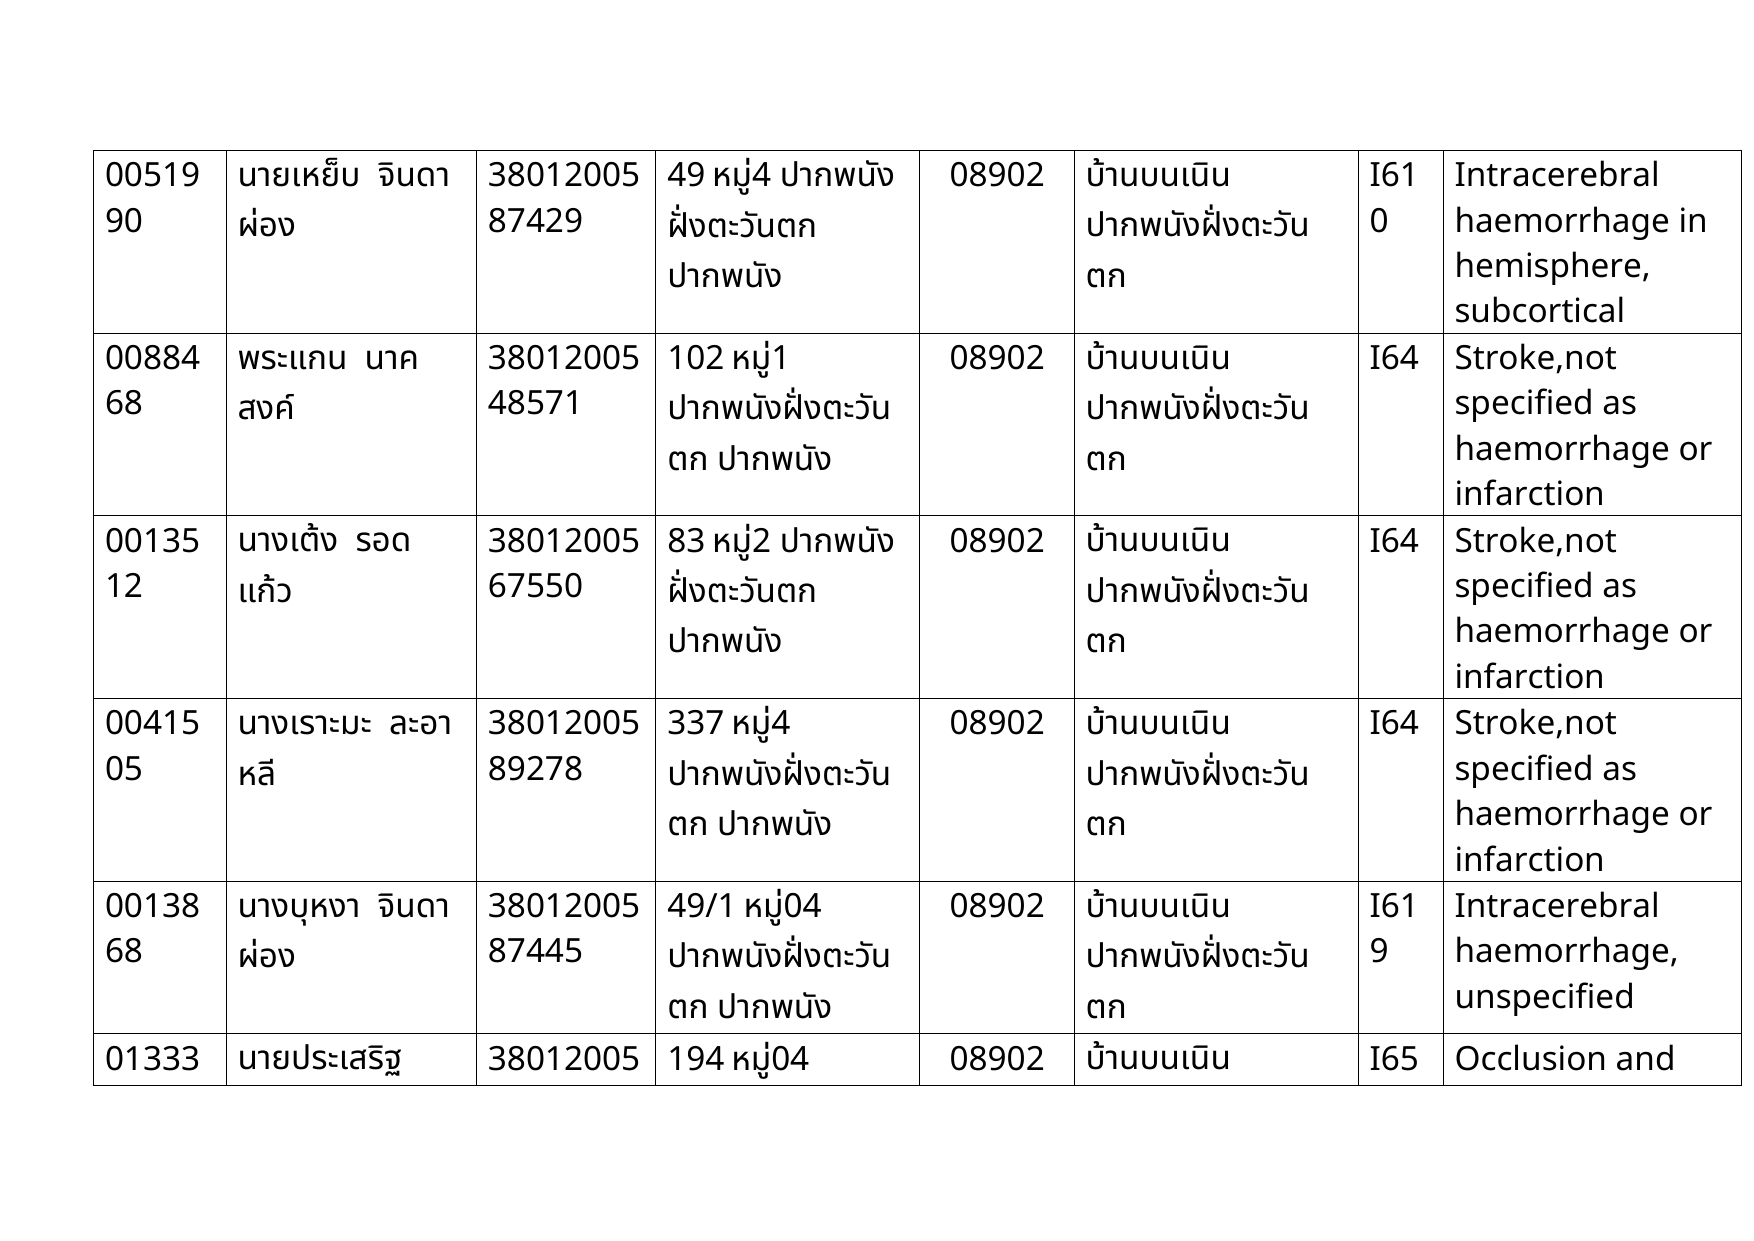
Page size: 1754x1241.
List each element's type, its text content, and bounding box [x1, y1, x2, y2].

table_cell I652 [1359, 1034, 1443, 1085]
table_cell บ้านบนเนิน ปากพนังฝั่งตะวันตก [1075, 334, 1358, 515]
table_cell 08902 [920, 334, 1074, 515]
table_cell 0051990 [94, 151, 226, 333]
table_cell 08902 [920, 699, 1074, 881]
table_cell 0133353 [94, 1034, 226, 1085]
table_cell 08902 [920, 151, 1074, 333]
table_cell 08902 [920, 882, 1074, 1033]
table_cell 0088468 [94, 334, 226, 515]
table_cell นางบุหงา จินดาผ่อง [227, 882, 476, 1033]
table_cell I64 [1359, 699, 1443, 881]
table_cell Stroke,not specified as haemorrhage or infarction [1444, 699, 1741, 881]
table_cell 0013512 [94, 516, 226, 698]
table_cell 337หมู่4 ปากพนังฝั่งตะวันตก ปากพนัง [656, 699, 919, 881]
table_cell บ้านบนเนิน ปากพนังฝั่งตะวันตก [1075, 151, 1358, 333]
table_cell 3801200548571 [477, 334, 655, 515]
table_cell 3801200589278 [477, 699, 655, 881]
table_cell 0041505 [94, 699, 226, 881]
table_cell 102หมู่1 ปากพนังฝั่งตะวันตก ปากพนัง [656, 334, 919, 515]
table_cell 3801200587429 [477, 151, 655, 333]
table_cell นางเราะมะ ละอาหลี [227, 699, 476, 881]
table_cell Stroke,not specified as haemorrhage or infarction [1444, 334, 1741, 515]
table_cell บ้านบนเนิน ปากพนังฝั่งตะวันตก [1075, 882, 1358, 1033]
table_cell I619 [1359, 882, 1443, 1033]
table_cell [1444, 1034, 1741, 1085]
table_cell 0013868 [94, 882, 226, 1033]
table_cell I64 [1359, 334, 1443, 515]
table_cell 3801200587445 [477, 882, 655, 1033]
table_cell พระแกน นาคสงค์ [227, 334, 476, 515]
table_cell I64 [1359, 516, 1443, 698]
table_cell บ้านบนเนิน ปากพนังฝั่งตะวันตก [1075, 516, 1358, 698]
table_cell บ้านบนเนิน ปากพนังฝั่งตะวันตก [1075, 699, 1358, 881]
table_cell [1075, 1034, 1358, 1085]
table_cell Intracerebral haemorrhage in hemisphere, subcortical [1444, 151, 1741, 333]
table_cell 49หมู่4 ปากพนังฝั่งตะวันตก ปากพนัง [656, 151, 919, 333]
table_cell 3801200596878 [477, 1034, 655, 1085]
table_cell Intracerebral haemorrhage, unspecified [1444, 882, 1741, 1033]
table_cell 08902 [920, 516, 1074, 698]
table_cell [656, 1034, 919, 1085]
table_cell 49/1หมู่04 ปากพนังฝั่งตะวันตก ปากพนัง [656, 882, 919, 1033]
table_cell นางเต้ง รอดแก้ว [227, 516, 476, 698]
table_cell Stroke,not specified as haemorrhage or infarction [1444, 516, 1741, 698]
table_cell นายเหย็บ จินดาผ่อง [227, 151, 476, 333]
table_cell 08902 [920, 1034, 1074, 1085]
table_cell 3801200567550 [477, 516, 655, 698]
table_cell 83หมู่2 ปากพนังฝั่งตะวันตก ปากพนัง [656, 516, 919, 698]
table_cell นายประเสริฐ มณีสงค์ [227, 1034, 476, 1085]
table_cell I610 [1359, 151, 1443, 333]
